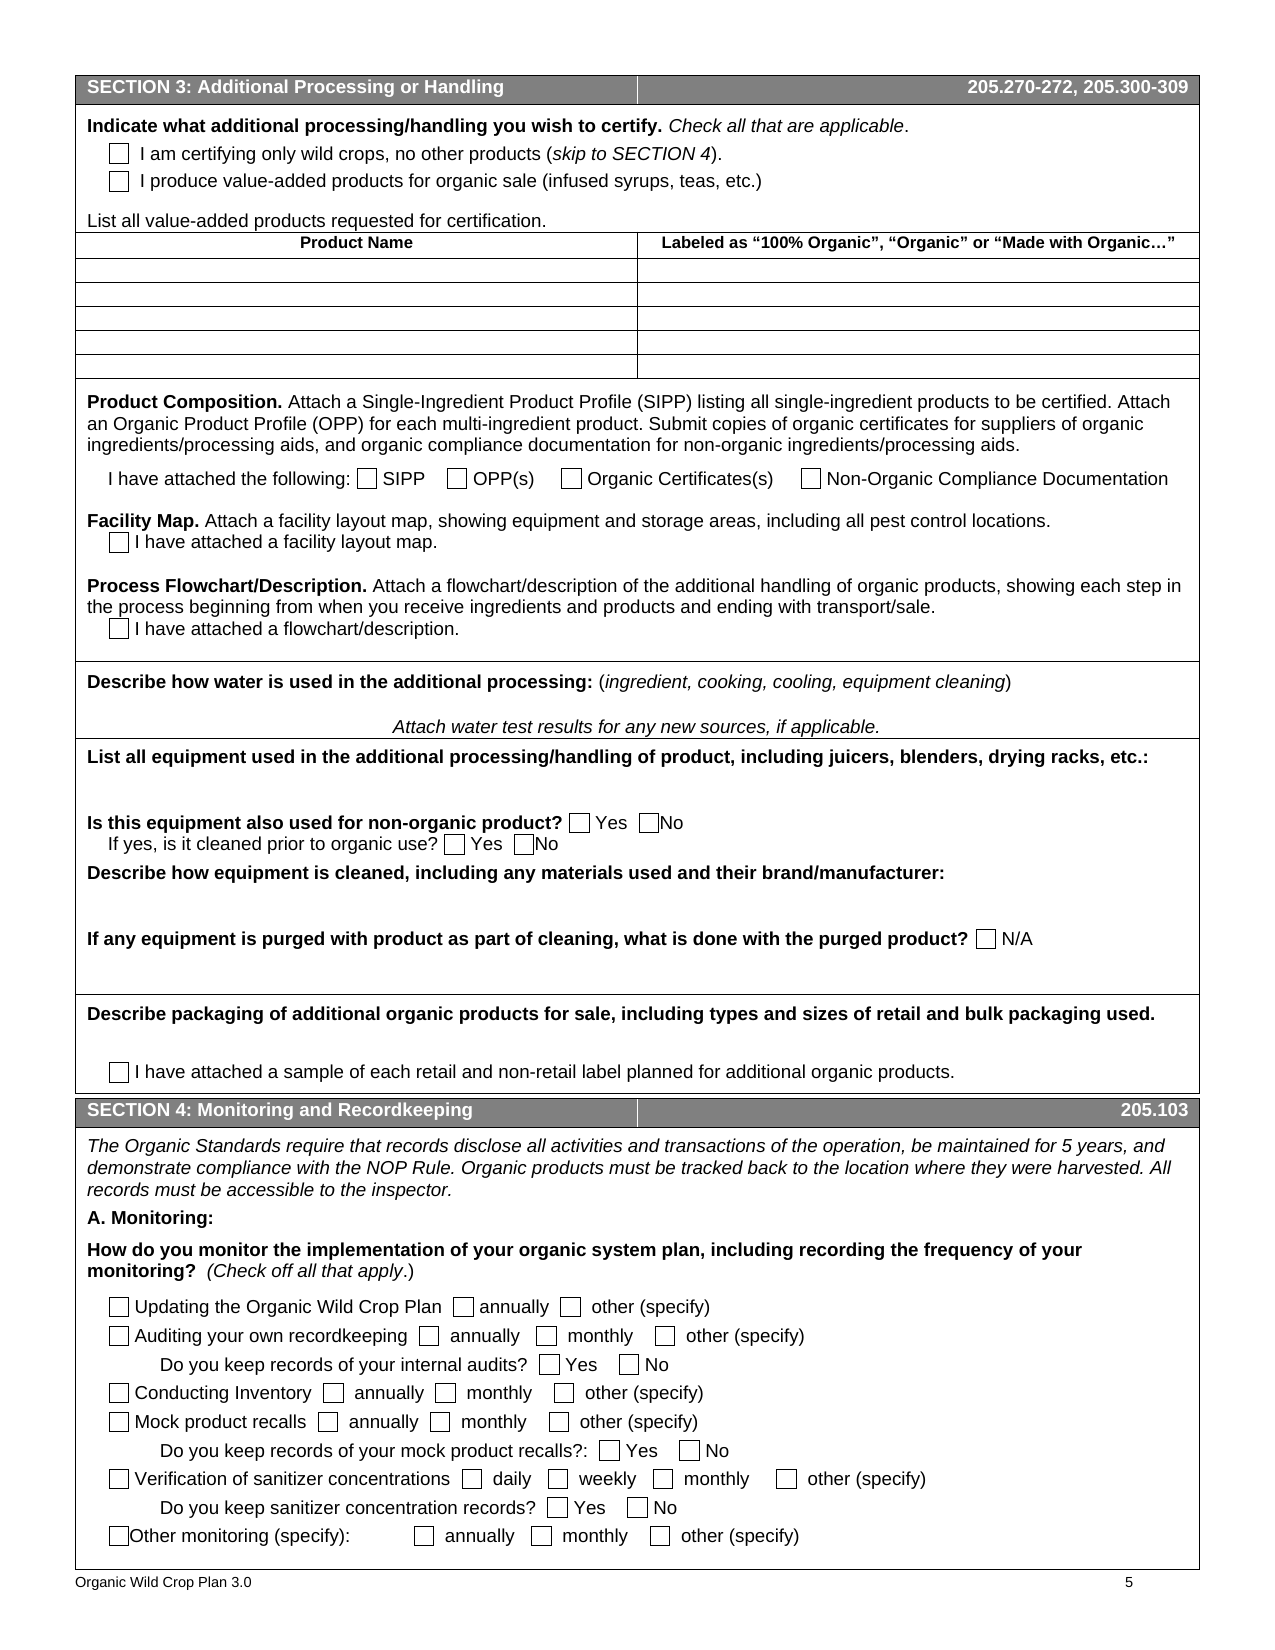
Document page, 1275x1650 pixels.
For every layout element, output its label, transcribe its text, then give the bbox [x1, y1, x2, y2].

table_header 205.270-272, 205.300-309 [638, 76, 1199, 104]
table_cell Labeled as “100% Organic”, “Organic” or “Made with Organic…” [638, 233, 1199, 258]
table_cell Describe how water is used in the additional processing: (ingredient, cooking, cooling, equipment cleaning) Attach water test results for any new sources, if applicable. [76, 662, 1199, 737]
table_cell [76, 307, 637, 330]
table_header SECTION 4: Monitoring and Recordkeeping [76, 1099, 637, 1127]
table_cell [638, 307, 1199, 330]
table_cell Indicate what additional processing/handling you wish to certify. Check all that are applicable. I am certifying only wild crops, no other products (skip to SECTION 4). I produce value-added products for organic sale (infused syrups, teas, etc.) List all value-added products requested for certification. [76, 105, 1199, 232]
table_cell [76, 331, 637, 354]
table_cell [76, 259, 637, 282]
table_cell [76, 283, 637, 306]
table_cell [638, 331, 1199, 354]
table_header 205.103 [638, 1099, 1199, 1127]
table_cell The Organic Standards require that records disclose all activities and transactions of the operation, be maintained for 5 years, and demonstrate compliance with the NOP Rule. Organic products must be tracked back to the location where they were harvested. All records must be accessible to the inspector. A. Monitoring: How do you monitor the implementation of your organic system plan, including recording the frequency of your monitoring? (Check off all that apply.) Updating the Organic Wild Crop Plan annually other (specify) Auditing your own recordkeeping annually monthly other (specify) Do you keep records of your internal audits? Yes No Conducting Inventory annually monthly other (specify) Mock product recalls annually monthly other (specify) Do you keep records of your mock product recalls?: Yes No Verification of sanitizer concentrations daily weekly monthly other (specify) Do you keep sanitizer concentration records? Yes No Other monitoring (specify): annually monthly other (specify) [76, 1128, 1199, 1569]
table_cell Product Name [76, 233, 637, 258]
table_cell [76, 355, 637, 378]
table_cell [638, 283, 1199, 306]
table_cell List all equipment used in the additional processing/handling of product, including juicers, blenders, drying racks, etc.: Is this equipment also used for non-organic product? Yes No If yes, is it cleaned prior to organic use? Yes No Describe how equipment is cleaned, including any materials used and their brand/manufacturer: If any equipment is purged with product as part of cleaning, what is done with the purged product? N/A [76, 739, 1199, 994]
table_header SECTION 3: Additional Processing or Handling [76, 76, 637, 104]
table_cell Product Composition. Attach a Single-Ingredient Product Profile (SIPP) listing all single-ingredient products to be certified. Attach an Organic Product Profile (OPP) for each multi-ingredient product. Submit copies of organic certificates for suppliers of organic ingredients/processing aids, and organic compliance documentation for non-organic ingredients/processing aids. I have attached the following: SIPP OPP(s) Organic Certificates(s) Non-Organic Compliance Documentation Facility Map. Attach a facility layout map, showing equipment and storage areas, including all pest control locations. I have attached a facility layout map. Process Flowchart/Description. Attach a flowchart/description of the additional handling of organic products, showing each step in the process beginning from when you receive ingredients and products and ending with transport/sale. I have attached a flowchart/description. [76, 379, 1199, 661]
table_cell Describe packaging of additional organic products for sale, including types and sizes of retail and bulk packaging used. I have attached a sample of each retail and non-retail label planned for additional organic products. [76, 995, 1199, 1092]
table_cell [638, 259, 1199, 282]
table_cell [638, 355, 1199, 378]
